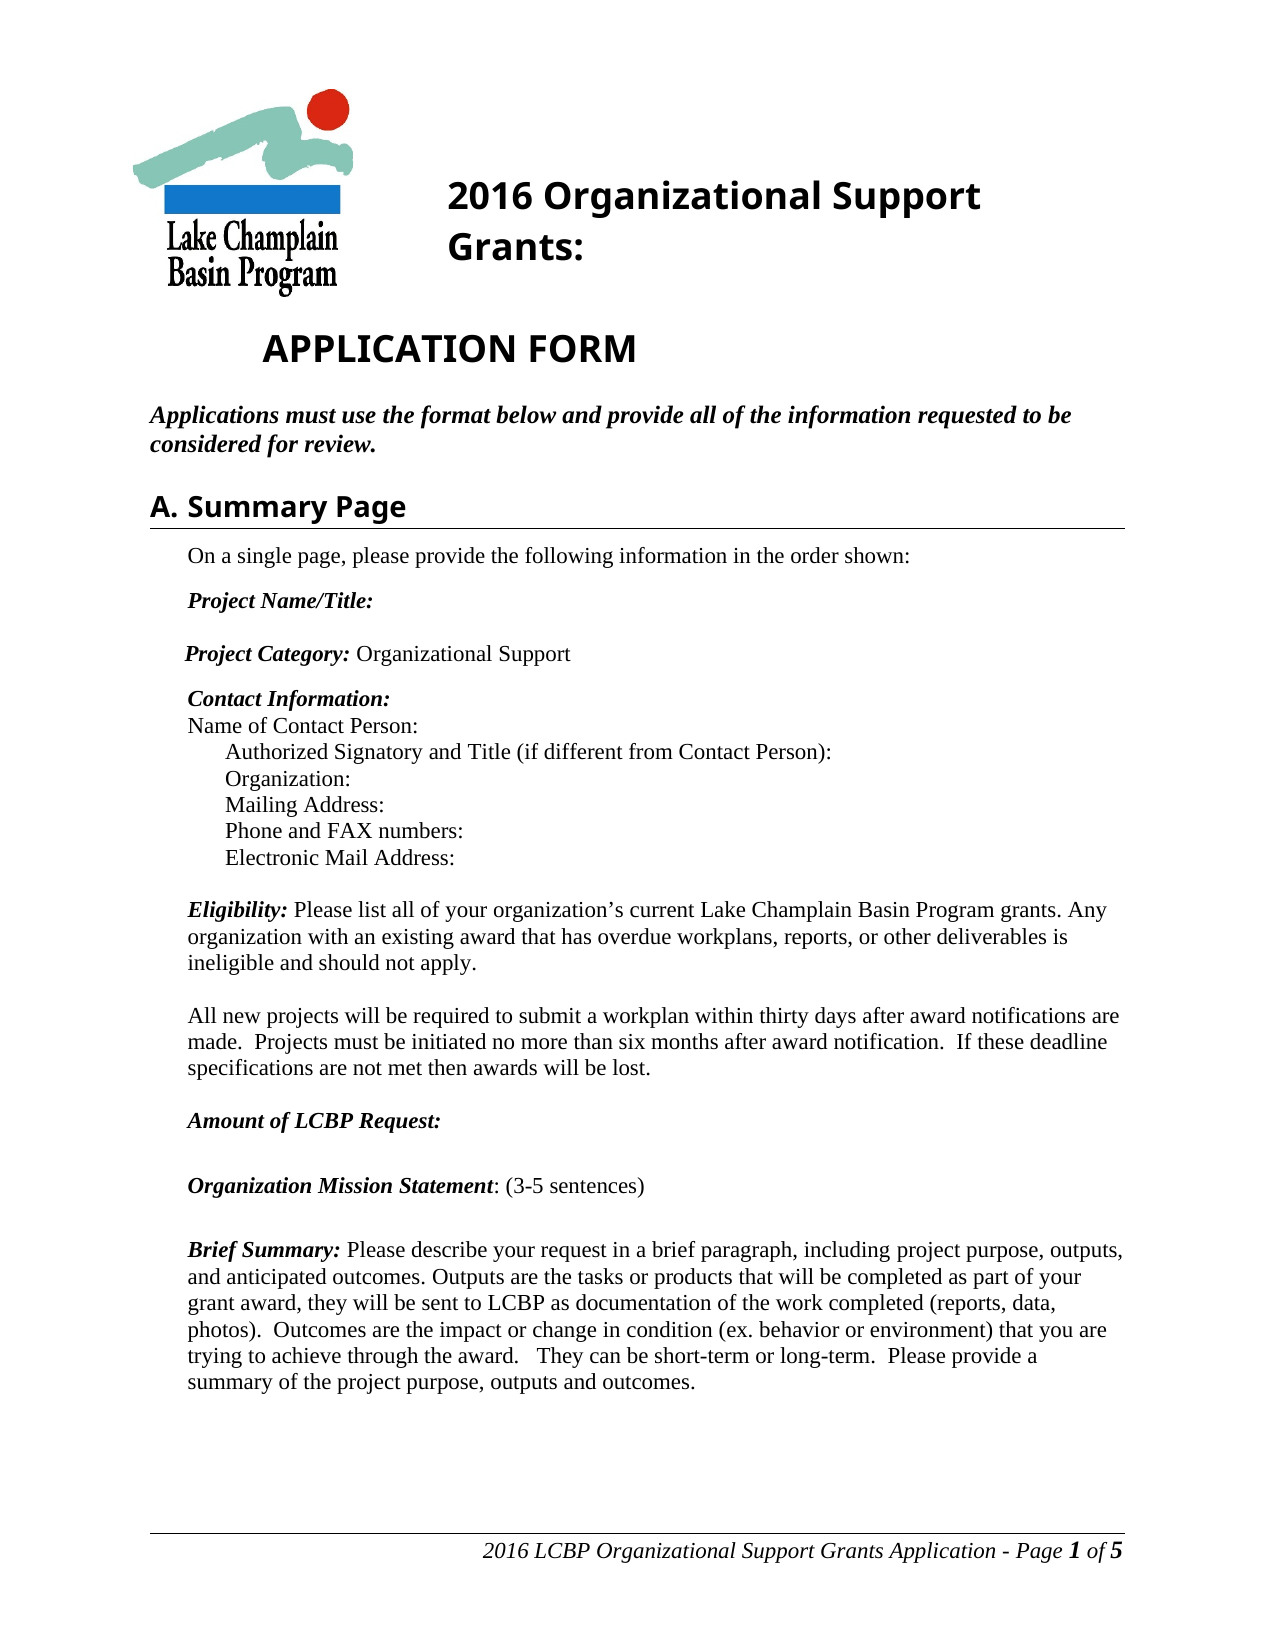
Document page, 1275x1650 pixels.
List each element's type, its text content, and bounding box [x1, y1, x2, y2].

text Authorized Signatory and Title (if different from Contact Person): [225, 738, 1008, 764]
text All new projects will be required to submit a workplan within thirty days after award notifications are made. Projects must be initiated no more than six months after award notification. If these deadline specifications are not met then awards will be lost. [187, 1002, 1125, 1081]
text Contact Information: [187, 686, 1125, 712]
text Project Category: Organizational Support [150, 640, 1125, 666]
text Eligibility: Please list all of your organization’s current grants. Any organization with an existing award that has overdue workplans, reports, or other deliverables is ineligible and should not apply. [187, 896, 1125, 975]
text Project Name/Title: [187, 587, 1125, 614]
text Mailing Address: [225, 791, 1008, 817]
text Brief Summary: Please describe your request in a brief paragraph, including project purpose, outputs, and anticipated outcomes. Outputs are the tasks or products that will be completed as part of your grant award, they will be sent to LCBP as documentation of the work completed (reports, data, photos). Outcomes are the impact or change in condition (ex. behavior or environment) that you are trying to achieve through the award. They can be short-term or long-term. Please provide a summary of the project purpose, outputs and outcomes. [187, 1237, 1125, 1395]
subtitle APPLICATION FORM [225, 323, 1125, 374]
text On a single page, please provide the following information in the order shown: [187, 542, 1125, 568]
subtitle 2016 Organizational Support Grants: [354, 170, 1125, 272]
text Electronic Mail Address: [225, 844, 1008, 870]
text Organization Statement: (3-5 sentences) [187, 1172, 1125, 1198]
picture [132, 89, 354, 297]
text Applications must use the format below and provide all of the information requested to be considered for review. [150, 400, 1125, 458]
subtitle Summary Page [150, 486, 1125, 528]
text Organization: [225, 764, 1008, 791]
text Amount of LCBP Request: [187, 1107, 1125, 1133]
text Phone and FAX numbers: [225, 817, 1008, 844]
text Name of Contact Person: [187, 712, 1008, 738]
